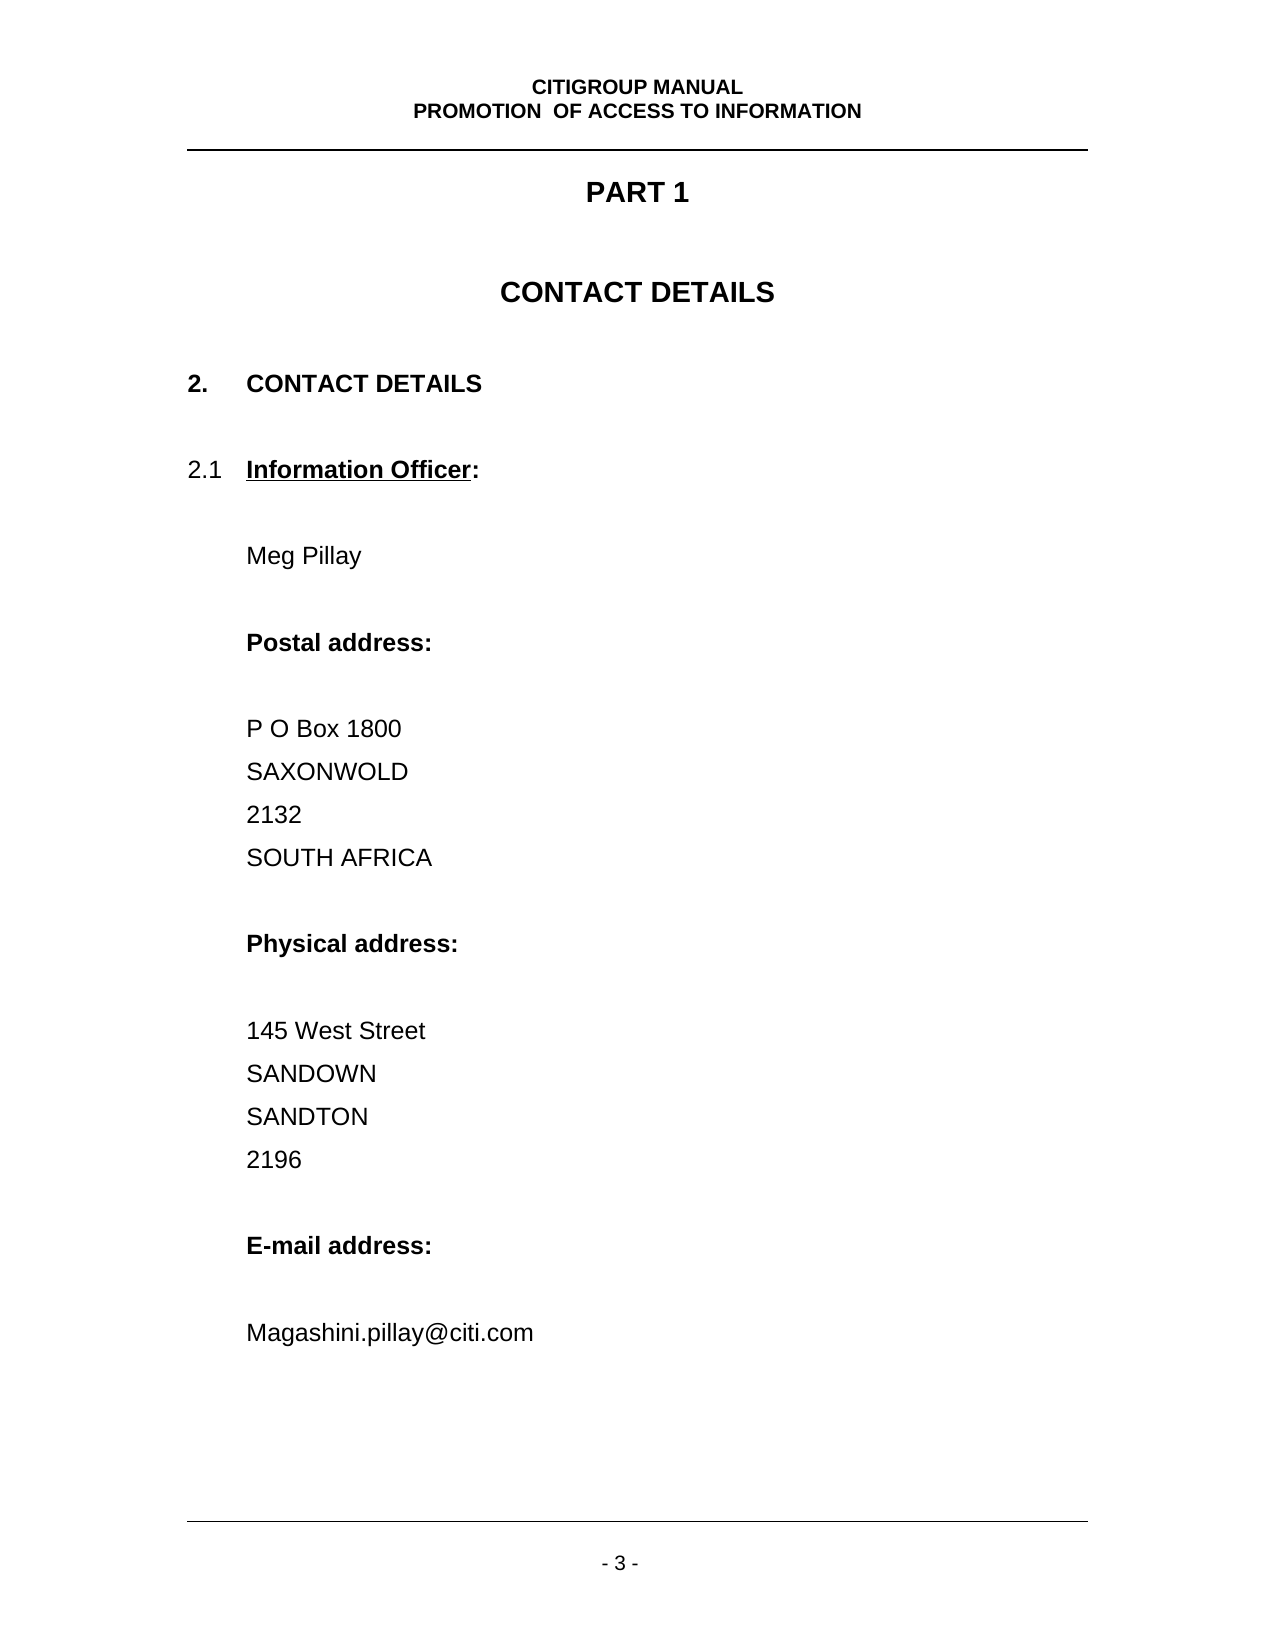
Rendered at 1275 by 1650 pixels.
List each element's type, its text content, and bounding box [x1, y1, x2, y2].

text PART 1 [187, 175, 1088, 208]
text E-mail address: [187, 1231, 1088, 1260]
text Meg Pillay [187, 541, 1088, 570]
text SANDTON [187, 1102, 1088, 1131]
text Physical address: [187, 929, 1088, 958]
text SAXONWOLD [187, 757, 1088, 786]
text P O Box 1800 [187, 714, 1088, 742]
text CONTACT DETAILS [187, 275, 1088, 309]
text Postal address: [187, 627, 1088, 656]
text 145 West Street [187, 1016, 1088, 1044]
text SOUTH AFRICA [187, 843, 1088, 872]
list CONTACT DETAILS [187, 369, 1088, 397]
list Information Officer: [187, 455, 1088, 484]
text 2132 [187, 800, 1088, 829]
text SANDOWN [187, 1059, 1088, 1087]
text Magashini.pillay@citi.com [187, 1317, 1088, 1346]
text 2196 [187, 1145, 1088, 1174]
